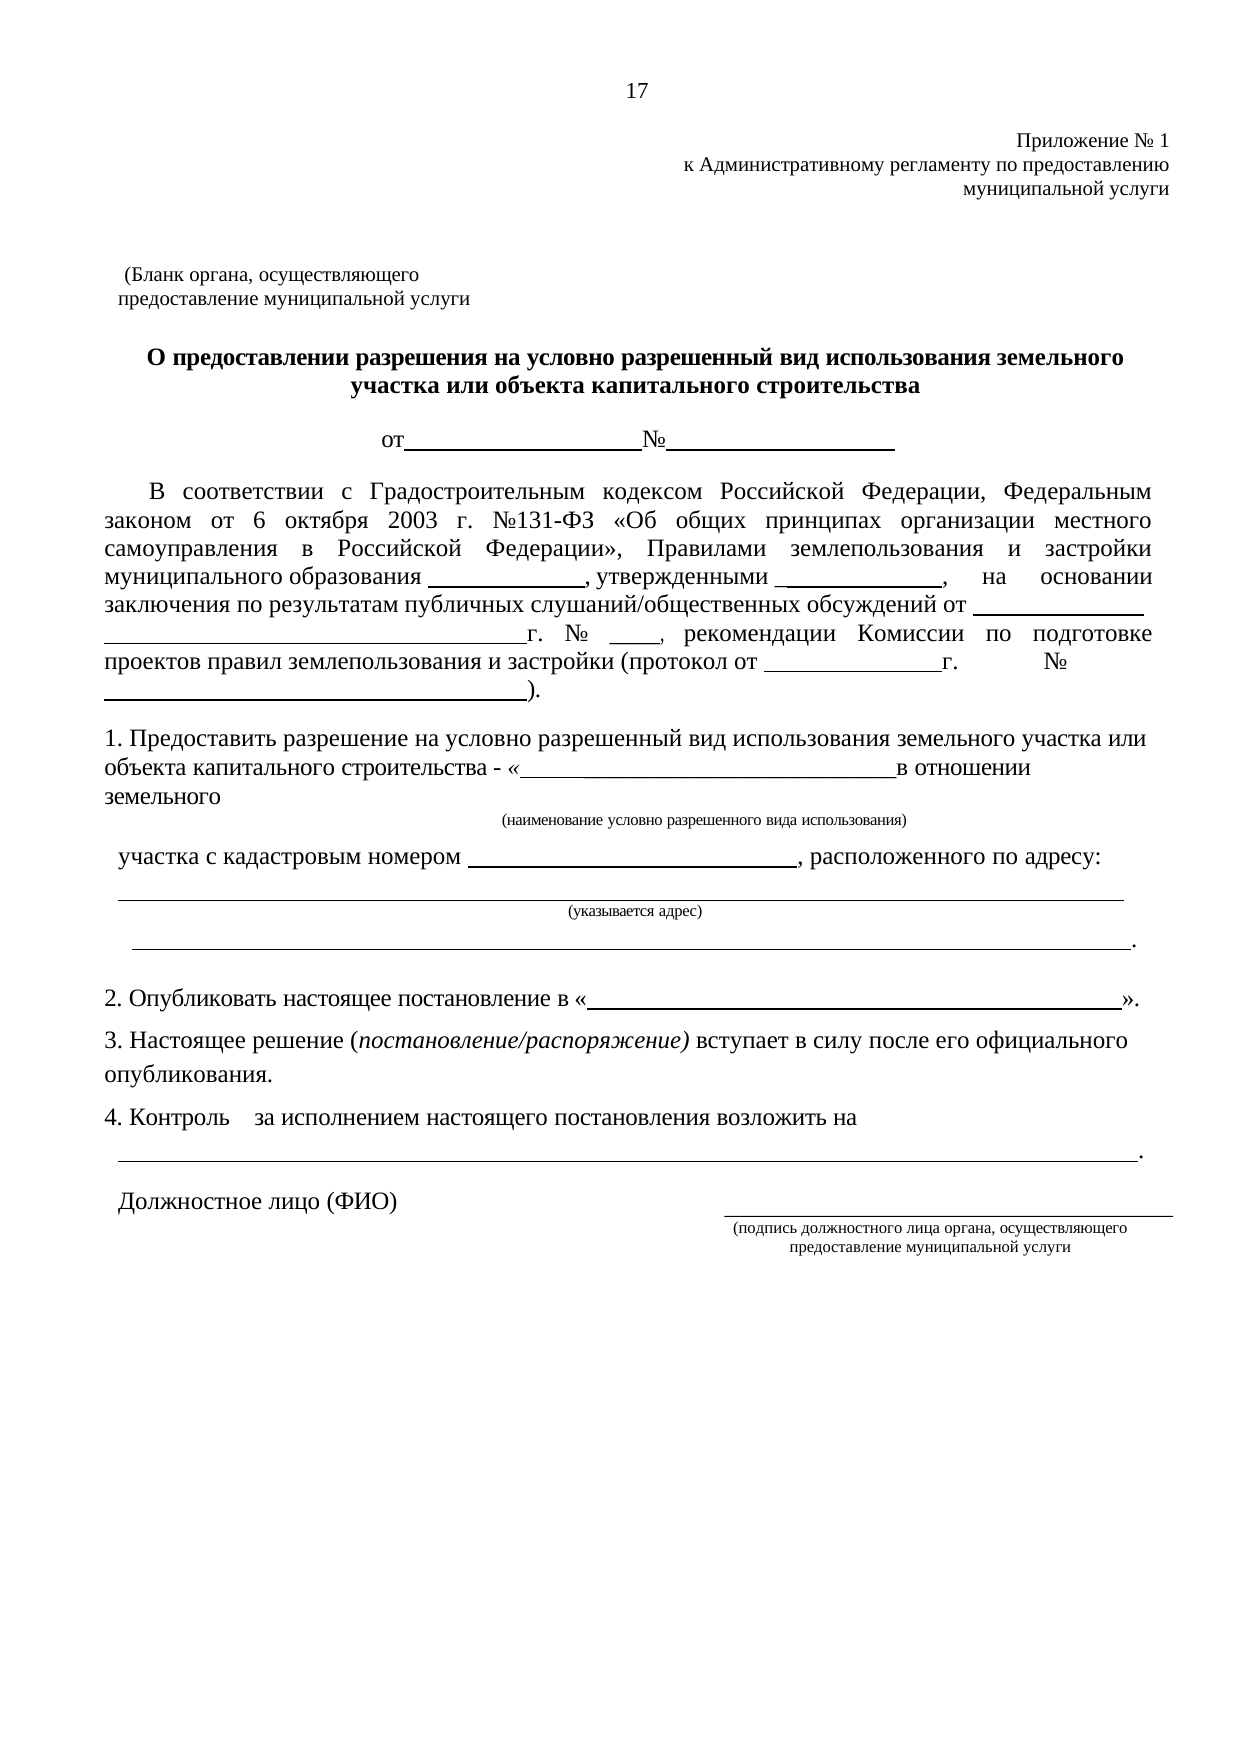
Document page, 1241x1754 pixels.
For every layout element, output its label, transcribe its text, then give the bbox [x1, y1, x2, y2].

text предоставление муниципальной услуги [715, 1237, 1145, 1256]
text участка с кадастровым номером , расположенного по адресу: [118, 841, 1169, 870]
text (указывается адрес) [124, 899, 1146, 920]
text (Бланк органа, осуществляющего предоставление муниципальной услуги [118, 262, 473, 310]
text Должностное лицо (ФИО) [118, 1186, 1169, 1215]
text . [104, 920, 1166, 954]
text (подпись должностного лица органа, осуществляющего [715, 1217, 1145, 1237]
text 1. Предоставить разрешение на условно разрешенный вид использования земельного участка или объекта капитального строительства - « _________________________в отношении земельного [104, 723, 1152, 809]
text от № [107, 424, 1169, 453]
text 2. Опубликовать настоящее постановление в « ». [104, 983, 1169, 1012]
text . [118, 1132, 1169, 1166]
text О предоставлении разрешения на условно разрешенный вид использования земельного участка или объекта капитального строительства [124, 342, 1146, 399]
text Приложение № 1 к Административному регламенту по предоставлению муниципальной услуги [636, 128, 1169, 200]
text 3. Настоящее решение (постановление/распоряжение) вступает в силу после его официального опубликования. [104, 1022, 1158, 1089]
text 4. Контроль за исполнением настоящего постановления возложить на [104, 1099, 1158, 1132]
text В соответствии с Градостроительным кодексом Российской Федерации, Федеральным законом от 6 октября 2003 г. №131-ФЗ «Об общих принципах организации местного самоуправления в Российской Федерации», Правилами землепользования и застройки муниципального образования , утвержденными _ , на основании заключения по результатам публичных слушаний/общественных обсуждений от г. № ____, рекомендации Комиссии по подготовке проектов правил землепользования и застройки (протокол от г. № ). [104, 477, 1153, 703]
text (наименование условно разрешенного вида использования) [314, 810, 1169, 829]
